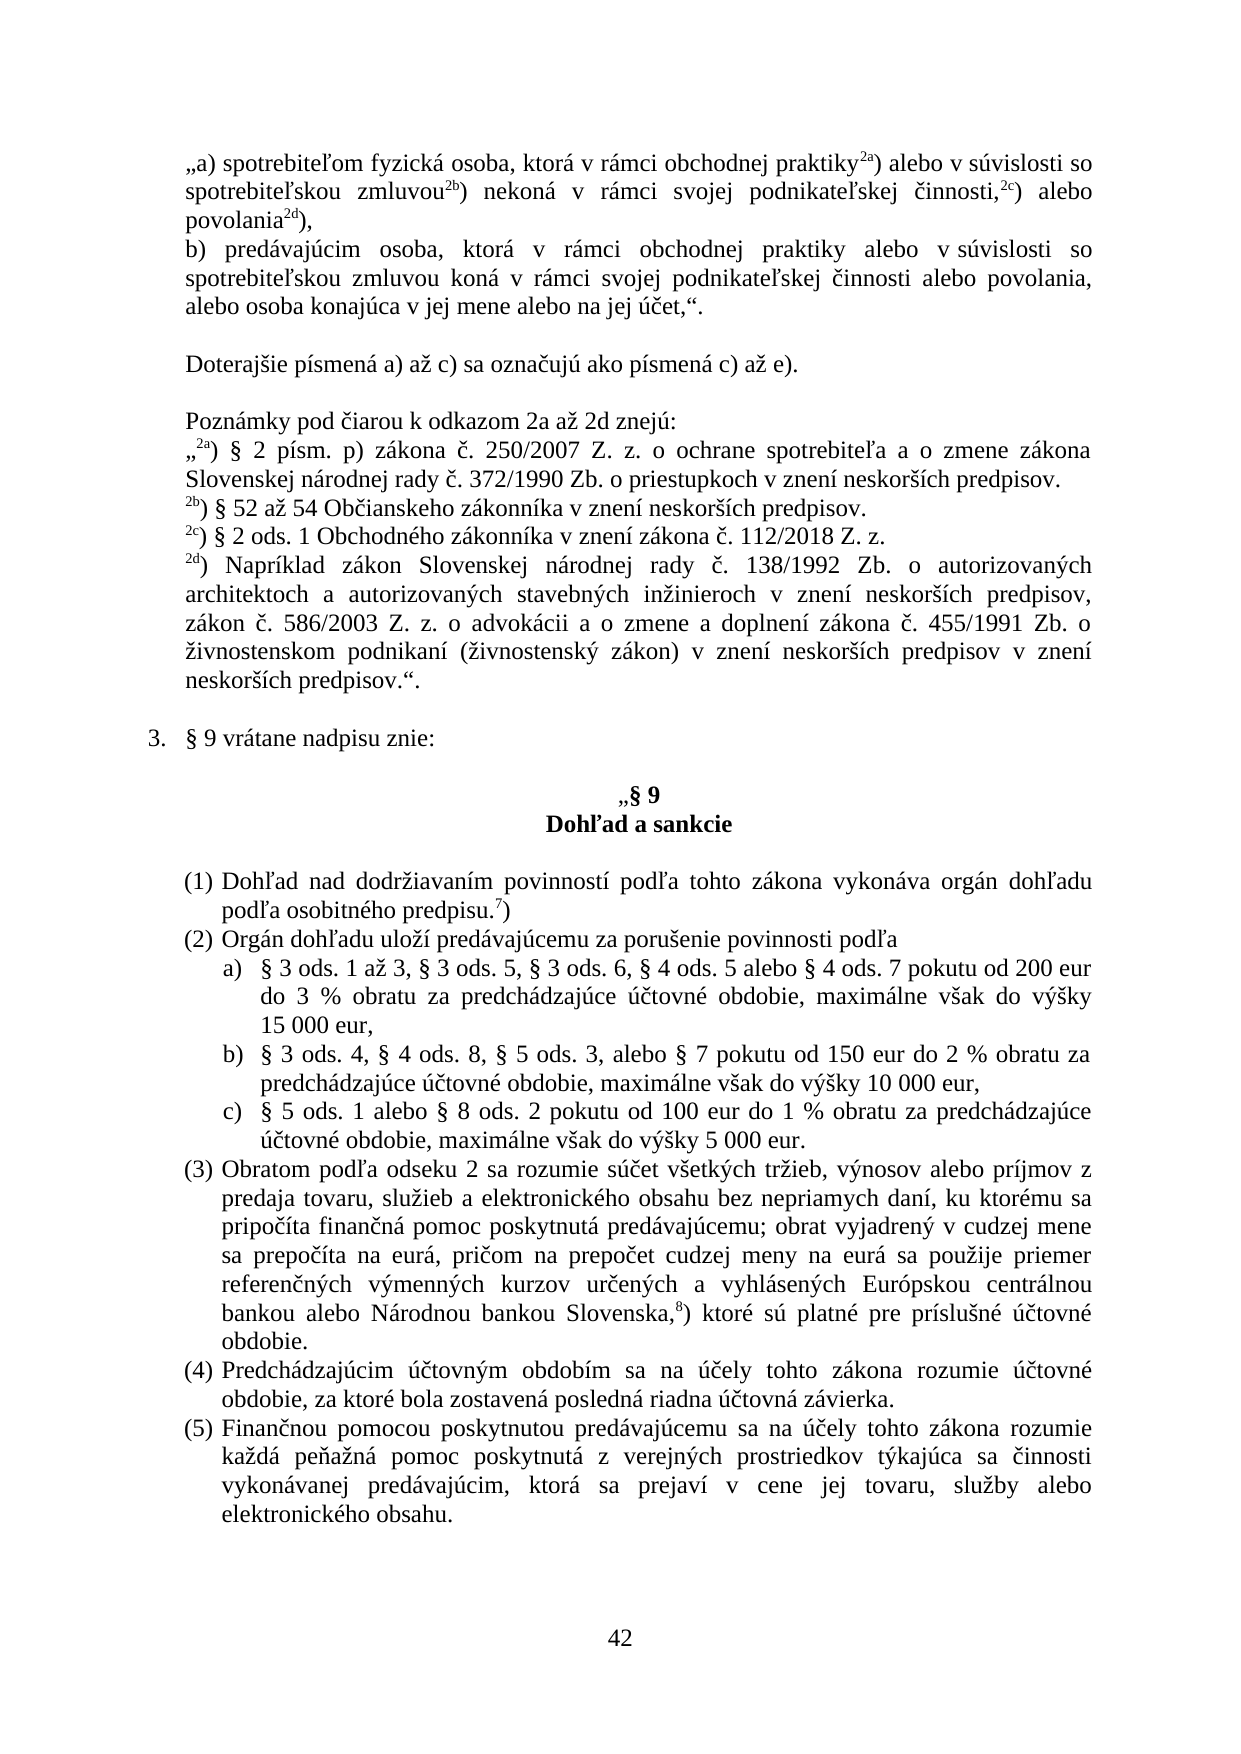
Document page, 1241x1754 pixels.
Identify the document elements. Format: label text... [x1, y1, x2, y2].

list 2c) § 2 ods. 1 Obchodného zákonníka v znení zákona č. 112/2018 Z. z. [185, 521, 1093, 550]
list 2d) Napríklad zákon Slovenskej národnej rady č. 138/1992 Zb. o autorizovaných architektoch a autorizovaných stavebných inžinieroch v znení neskorších predpisov, zákon č. 586/2003 Z. z. o advokácii a o zmene a doplnení zákona č. 455/1991 Zb. o živnostenskom podnikaní (živnostenský zákon) v znení neskorších predpisov v znení neskorších predpisov.“. [185, 550, 1093, 694]
list Poznámky pod čiarou k odkazom 2a až 2d znejú: [185, 406, 1093, 435]
list Dohľad a sankcie [185, 809, 1093, 838]
list „§ 9 [185, 780, 1093, 809]
list „2a) § 2 písm. p) zákona č. 250/2007 Z. z. o ochrane spotrebiteľa a o zmene zákona Slovenskej národnej rady č. 372/1990 Zb. o priestupkoch v znení neskorších predpisov. [185, 435, 1093, 493]
list Doterajšie písmená a) až c) sa označujú ako písmená c) až e). [185, 349, 1093, 378]
list Orgán dohľadu uloží predávajúcemu za porušenie povinnosti podľa [184, 924, 1093, 953]
list „a) spotrebiteľom fyzická osoba, ktorá v rámci obchodnej praktiky2a) alebo v súvislosti so spotrebiteľskou zmluvou2b) nekoná v rámci svojej podnikateľskej činnosti,2c) alebo povolania2d), [185, 148, 1093, 234]
list Predchádzajúcim účtovným obdobím sa na účely tohto zákona rozumie účtovné obdobie, za ktoré bola zostavená posledná riadna účtovná závierka. [184, 1355, 1093, 1413]
list § 3 ods. 4, § 4 ods. 8, § 5 ods. 3, alebo § 7 pokutu od 150 eur do 2 % obratu za predchádzajúce účtovné obdobie, maximálne však do výšky 10 000 eur, [223, 1039, 1093, 1096]
list Dohľad nad dodržiavaním povinností podľa tohto zákona vykonáva orgán dohľadu podľa osobitného predpisu.7) [184, 866, 1093, 924]
list Finančnou pomocou poskytnutou predávajúcemu sa na účely tohto zákona rozumie každá peňažná pomoc poskytnutá z verejných prostriedkov týkajúca sa činnosti vykonávanej predávajúcim, ktorá sa prejaví v cene jej tovaru, služby alebo elektronického obsahu. [184, 1413, 1093, 1528]
list § 9 vrátane nadpisu znie: [148, 723, 1093, 751]
list Obratom podľa odseku 2 sa rozumie súčet všetkých tržieb, výnosov alebo príjmov z predaja tovaru, služieb a elektronického obsahu bez nepriamych daní, ku ktorému sa pripočíta finančná pomoc poskytnutá predávajúcemu; obrat vyjadrený v cudzej mene sa prepočíta na eurá, pričom na prepočet cudzej meny na eurá sa použije priemer referenčných výmenných kurzov určených a vyhlásených Európskou centrálnou bankou alebo Národnou bankou Slovenska,8) ktoré sú platné pre príslušné účtovné obdobie. [184, 1154, 1093, 1355]
list 2b) § 52 až 54 Občianskeho zákonníka v znení neskorších predpisov. [185, 493, 1093, 521]
list b) predávajúcim osoba, ktorá v rámci obchodnej praktiky alebo v súvislosti so spotrebiteľskou zmluvou koná v rámci svojej podnikateľskej činnosti alebo povolania, alebo osoba konajúca v jej mene alebo na jej účet,“. [185, 234, 1093, 320]
list § 5 ods. 1 alebo § 8 ods. 2 pokutu od 100 eur do 1 % obratu za predchádzajúce účtovné obdobie, maximálne však do výšky 5 000 eur. [223, 1096, 1093, 1154]
list § 3 ods. 1 až 3, § 3 ods. 5, § 3 ods. 6, § 4 ods. 5 alebo § 4 ods. 7 pokutu od 200 eur do 3 % obratu za predchádzajúce účtovné obdobie, maximálne však do výšky 15 000 eur, [223, 953, 1093, 1039]
